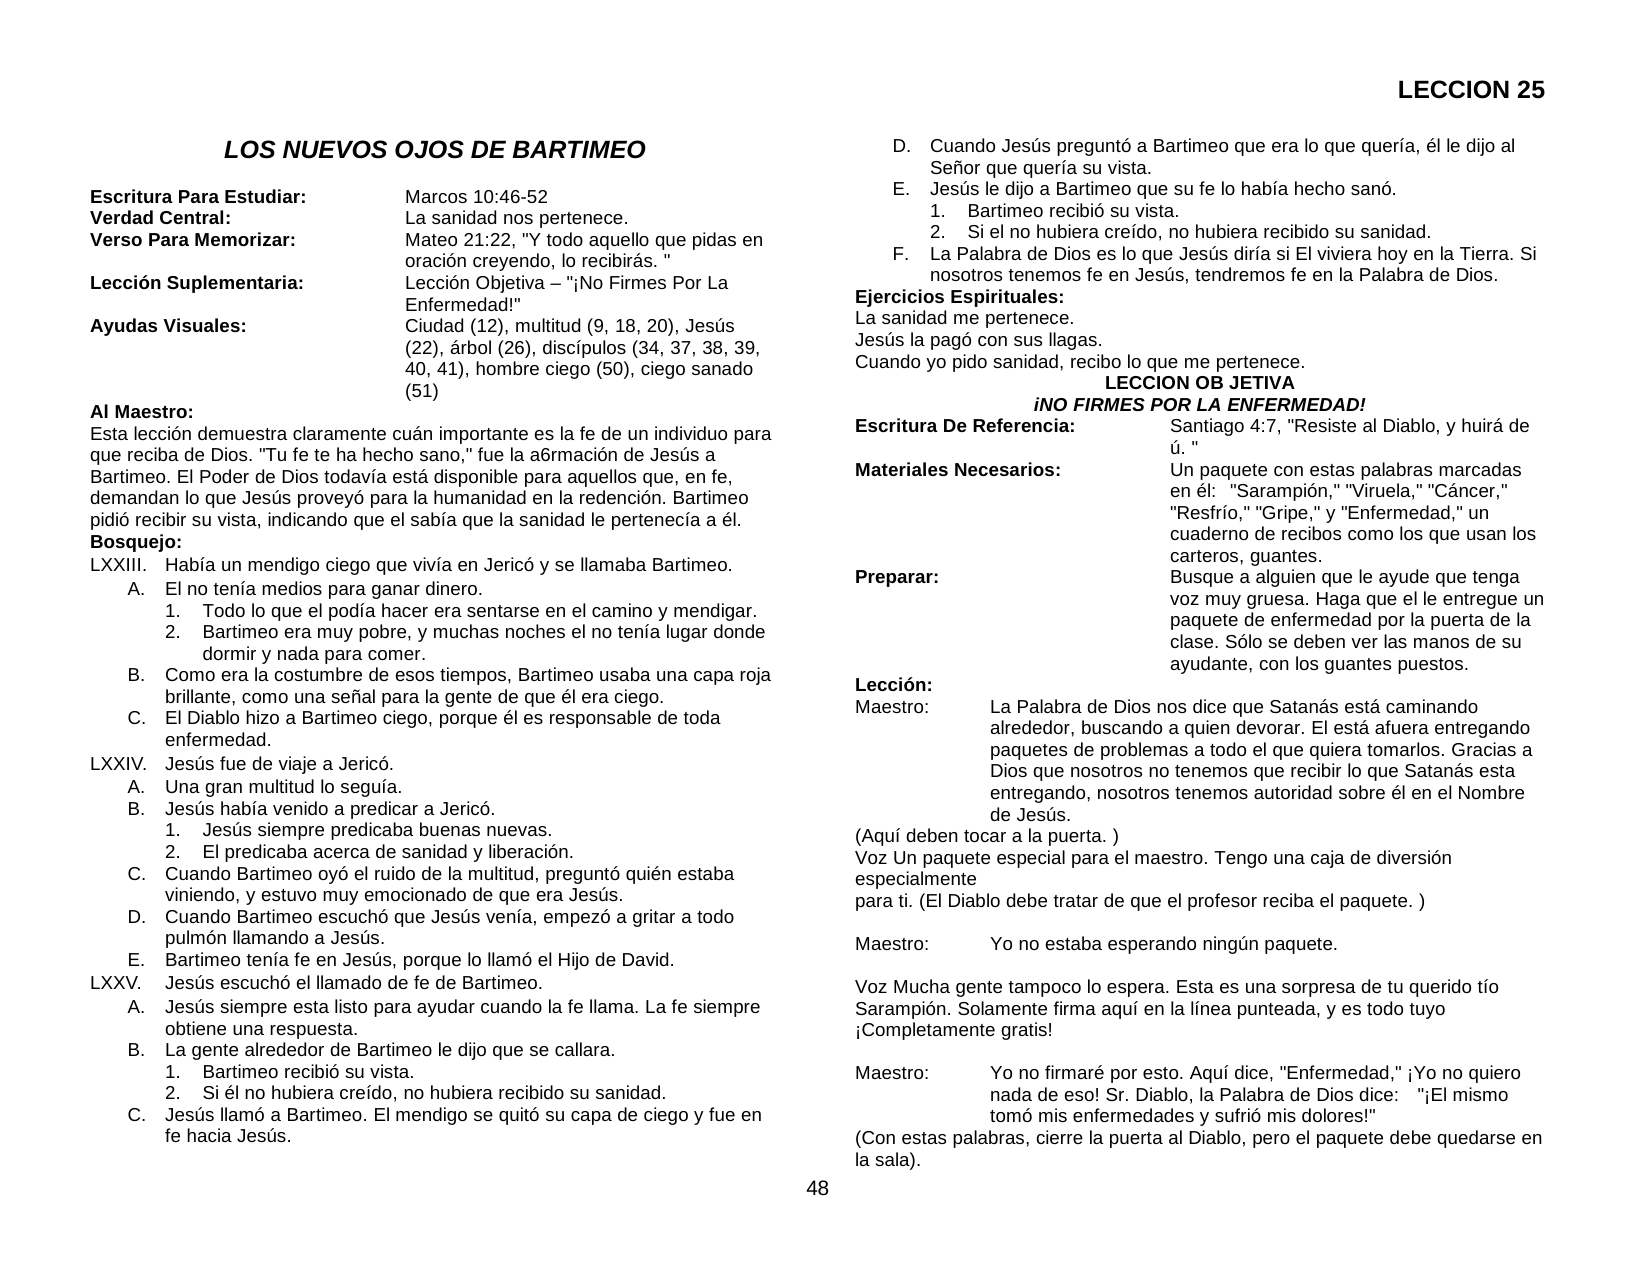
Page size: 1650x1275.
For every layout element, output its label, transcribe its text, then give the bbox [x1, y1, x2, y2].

subtitle El Diablo hizo a Bartimeo ciego, porque él es responsable de toda enfermedad. [127, 707, 780, 750]
subtitle Jesús siempre predicaba buenas nuevas. [165, 819, 780, 841]
subtitle El predicaba acerca de sanidad y liberación. [165, 841, 780, 862]
subtitle Bartimeo recibió su vista. [930, 200, 1545, 221]
subtitle Si el no hubiera creído, no hubiera recibido su sanidad. [930, 221, 1545, 243]
text Preparar: Busque a alguien que le ayude que tenga voz muy gruesa. Haga que el le entregue un paquete de enfermedad por la puerta de la clase. Sólo se deben ver las manos de su ayudante, con los guantes puestos. [855, 566, 1545, 674]
subtitle Cuando Bartimeo oyó el ruido de la multitud, preguntó quién estaba viniendo, y estuvo muy emocionado de que era Jesús. [127, 862, 780, 906]
subtitle Bartimeo tenía fe en Jesús, porque lo llamó el Hijo de David. [127, 949, 780, 970]
text Escritura De Referencia: Santiago 4:7, "Resiste al Diablo, y huirá de ú. " [855, 415, 1545, 458]
text Escritura Para Estudiar: Marcos 10:46-52 [90, 186, 780, 207]
text Bosquejo: [90, 531, 780, 552]
text Jesús la pagó con sus llagas. [855, 329, 1545, 351]
subtitle Bartimeo recibió su vista. [165, 1061, 780, 1082]
text Maestro: La Palabra de Dios nos dice que Satanás está caminando alrededor, buscando a quien devorar. El está afuera entregando paquetes de problemas a todo el que quiera tomarlos. Gracias a Dios que nosotros no tenemos que recibir lo que Satanás esta entregando, nosotros tenemos autoridad sobre él en el Nombre de Jesús. [855, 696, 1545, 825]
text Ejercicios Espirituales: [855, 286, 1545, 307]
text Esta lección demuestra claramente cuán importante es la fe de un individuo para que reciba de Dios. "Tu fe te ha hecho sano," fue la a6rmación de Jesús a Bartimeo. El Poder de Dios todavía está disponible para aquellos que, en fe, demandan lo que Jesús proveyó para la humanidad en la redención. Bartimeo pidió recibir su vista, indicando que el sabía que la sanidad le pertenecía a él. [90, 423, 780, 531]
text Verso Para Memorizar: Mateo 21:22, "Y todo aquello que pidas en oración creyendo, lo recibirás. " [90, 229, 780, 272]
text Ayudas Visuales: Ciudad (12), multitud (9, 18, 20), Jesús (22), árbol (26), discípulos (34, 37, 38, 39, 40, 41), hombre ciego (50), ciego sanado (51) [90, 315, 780, 401]
text Cuando yo pido sanidad, recibo lo que me pertenece. [855, 351, 1545, 372]
text Lección: [855, 674, 1545, 696]
text LECCION OB JETIVA [855, 372, 1545, 394]
subtitle Jesús le dijo a Bartimeo que su fe lo había hecho sanó. [892, 178, 1545, 200]
text (Aquí deben tocar a la puerta. ) [855, 825, 1545, 847]
text LOS NUEVOS OJOS DE BARTIMEO [90, 135, 780, 164]
subtitle Jesús siempre esta listo para ayudar cuando la fe llama. La fe siempre obtiene una respuesta. [127, 996, 780, 1039]
text para ti. (El Diablo debe tratar de que el profesor reciba el paquete. ) [855, 890, 1545, 911]
text Maestro: Yo no estaba esperando ningún paquete. [855, 933, 1545, 954]
subtitle Cuando Jesús preguntó a Bartimeo que era lo que quería, él le dijo al Señor que quería su vista. [892, 135, 1545, 178]
text Voz Un paquete especial para el maestro. Tengo una caja de diversión especialmente [855, 847, 1545, 890]
text La sanidad me pertenece. [855, 307, 1545, 329]
subtitle Una gran multitud lo seguía. [127, 776, 780, 798]
text Materiales Necesarios: Un paquete con estas palabras marcadas en él: "Sarampión," "Viruela," "Cáncer," "Resfrío," "Gripe," y "Enfermedad," un cuaderno de recibos como los que usan los carteros, guantes. [855, 458, 1545, 566]
text Lección Suplementaria: Lección Objetiva – "¡No Firmes Por La Enfermedad!" [90, 272, 780, 315]
subtitle Todo lo que el podía hacer era sentarse en el camino y mendigar. [165, 599, 780, 621]
text iNO FIRMES POR LA ENFERMEDAD! [855, 394, 1545, 415]
subtitle Jesús llamó a Bartimeo. El mendigo se quitó su capa de ciego y fue en fe hacia Jesús. [127, 1104, 780, 1147]
text Maestro: Yo no firmaré por esto. Aquí dice, "Enfermedad," ¡Yo no quiero nada de eso! Sr. Diablo, la Palabra de Dios dice: "¡El mismo tomó mis enfermedades y sufrió mis dolores!" [855, 1062, 1545, 1127]
subtitle Jesús había venido a predicar a Jericó. [127, 798, 780, 819]
subtitle Como era la costumbre de esos tiempos, Bartimeo usaba una capa roja brillante, como una señal para la gente de que él era ciego. [127, 664, 780, 707]
text Verdad Central: La sanidad nos pertenece. [90, 207, 780, 229]
subtitle Jesús escuchó el llamado de fe de Bartimeo. [90, 972, 780, 994]
text Voz Mucha gente tampoco lo espera. Esta es una sorpresa de tu querido tío Sarampión. Solamente firma aquí en la línea punteada, y es todo tuyo ¡Completamente gratis! [855, 976, 1545, 1041]
subtitle La Palabra de Dios es lo que Jesús diría si El viviera hoy en la Tierra. Si nosotros tenemos fe en Jesús, tendremos fe en la Palabra de Dios. [892, 243, 1545, 286]
subtitle Si él no hubiera creído, no hubiera recibido su sanidad. [165, 1082, 780, 1104]
subtitle Bartimeo era muy pobre, y muchas noches el no tenía lugar donde dormir y nada para comer. [165, 621, 780, 664]
subtitle Cuando Bartimeo escuchó que Jesús venía, empezó a gritar a todo pulmón llamando a Jesús. [127, 906, 780, 949]
subtitle La gente alrededor de Bartimeo le dijo que se callara. [127, 1039, 780, 1061]
text Al Maestro: [90, 401, 780, 423]
subtitle El no tenía medios para ganar dinero. [127, 578, 780, 599]
subtitle Jesús fue de viaje a Jericó. [90, 752, 780, 774]
text (Con estas palabras, cierre la puerta al Diablo, pero el paquete debe quedarse en la sala). [855, 1127, 1545, 1170]
subtitle Había un mendigo ciego que vivía en Jericó y se llamaba Bartimeo. [90, 554, 780, 576]
